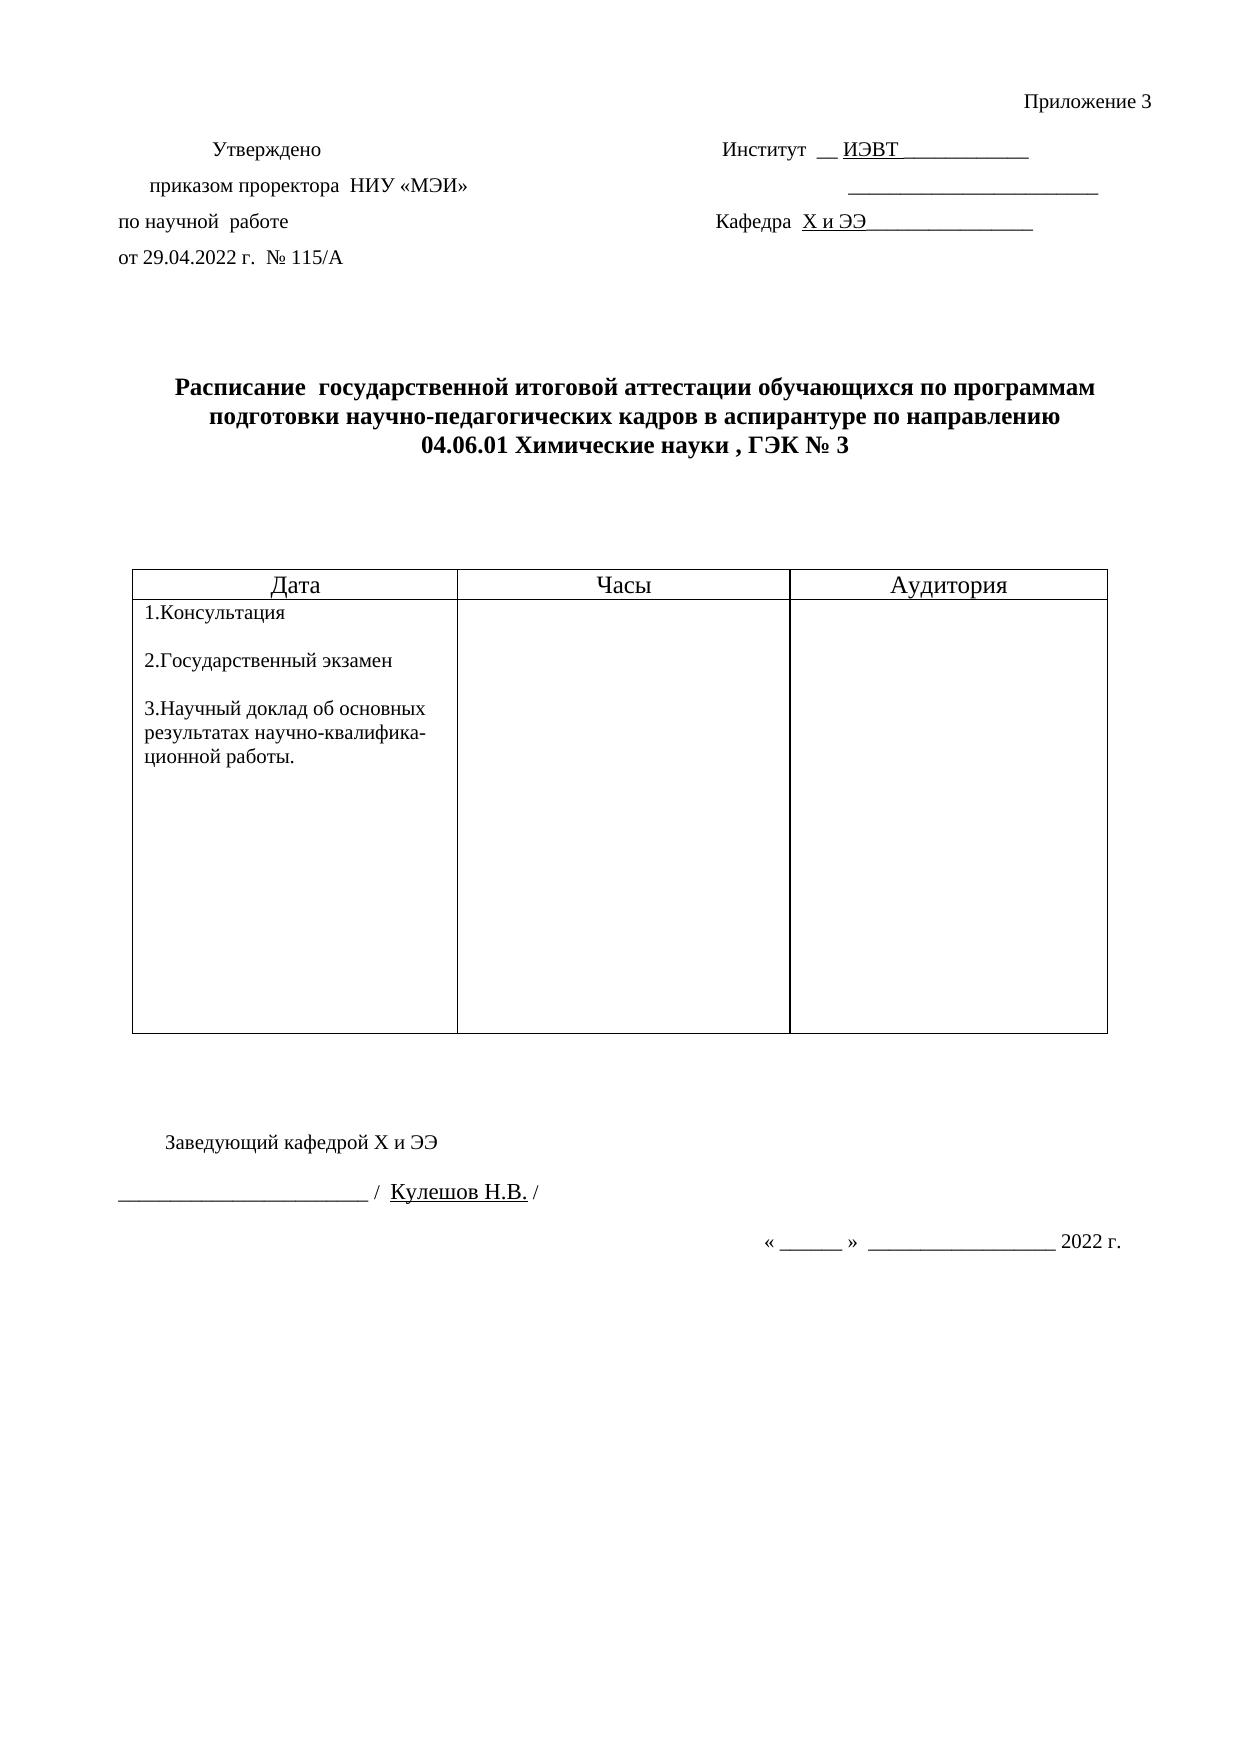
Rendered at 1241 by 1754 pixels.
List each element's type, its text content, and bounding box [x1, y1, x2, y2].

table_header Часы [458, 570, 789, 598]
text Заведующий кафедрой Х и ЭЭ [118, 1130, 1152, 1154]
text Утверждено Институт __ ИЭВТ ____________ [118, 137, 1152, 161]
text « ______ » __________________ 2022 г. [118, 1228, 1152, 1253]
table_cell 1.Консультация 2.Государственный экзамен 3.Научный доклад об основных результатах научно-квалифика- ционной работы. [133, 600, 457, 1033]
text Расписание государственной итоговой аттестации обучающихся по программам подготовки научно-педагогических кадров в аспирантуре по направлению [118, 372, 1152, 430]
text 04.06.01 Химические науки , ГЭК № 3 [118, 430, 1152, 458]
text от 29.04.2022 г. № 115/А [118, 245, 1152, 269]
text ________________________ / Кулешов Н.В. / [118, 1178, 1152, 1204]
table_header Дата [133, 570, 457, 598]
table_cell [791, 600, 1107, 1033]
text Приложение 3 [118, 89, 1152, 113]
text приказом проректора НИУ «МЭИ» ________________________ по научной работе Кафедра Х и ЭЭ________________ [118, 173, 1152, 233]
table_header Аудитория [791, 570, 1107, 598]
table_cell [458, 600, 789, 1033]
